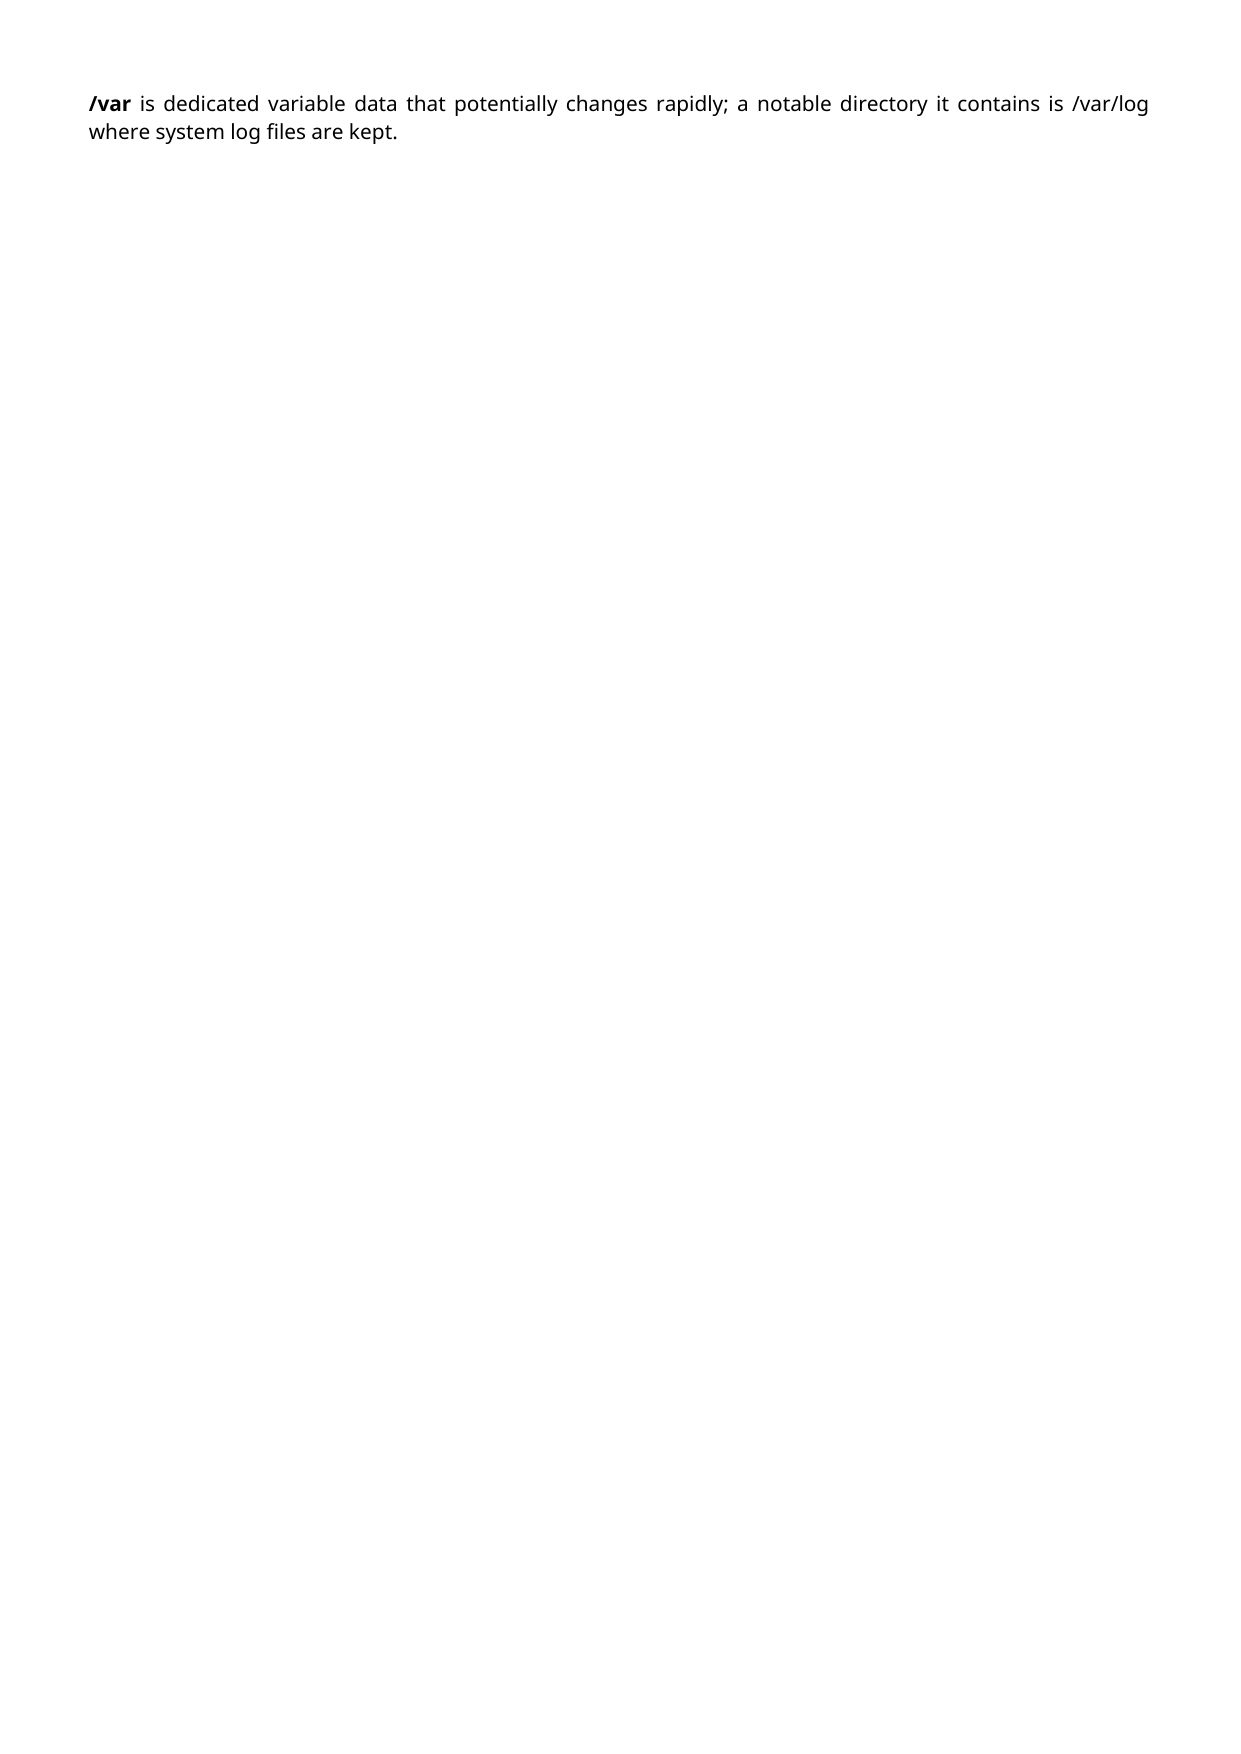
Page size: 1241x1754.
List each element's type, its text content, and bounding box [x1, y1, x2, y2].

text /var is dedicated variable data that potentially changes rapidly; a notable directory it contains is /var/log where system log files are kept. [89, 89, 1152, 146]
